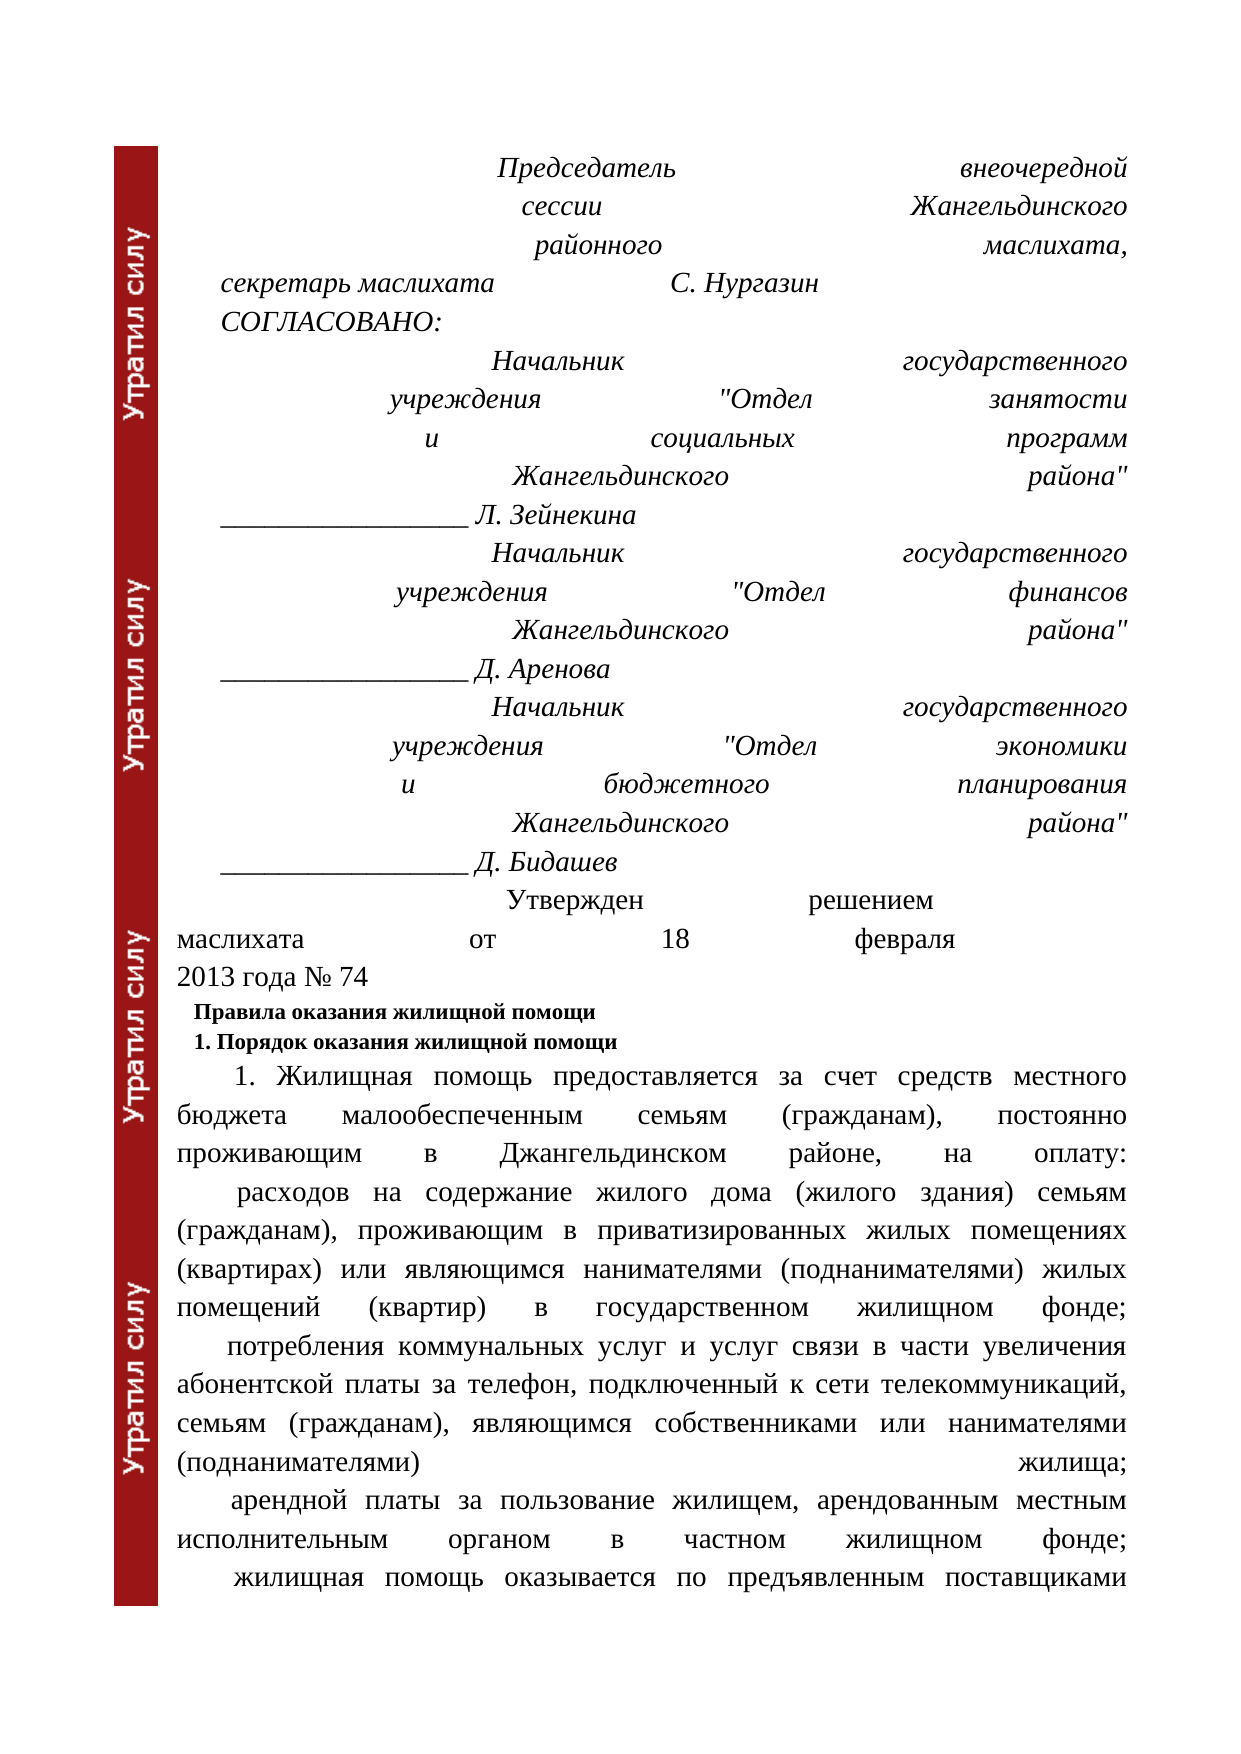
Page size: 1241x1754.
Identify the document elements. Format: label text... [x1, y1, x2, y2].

picture [114, 299, 158, 304]
picture [114, 1024, 158, 1028]
picture [114, 1593, 158, 1606]
text Правила оказания жилищной помощи [112, 998, 1128, 1024]
picture [114, 1054, 158, 1058]
text 1. Порядок оказания жилищной помощи [112, 1028, 1128, 1054]
text Начальник государственного учреждения "Отдел занятости и социальных программ Жангельдинского района" _________________ Л. Зейнекина [112, 343, 1128, 530]
picture [114, 530, 158, 535]
picture [114, 146, 158, 150]
text Утвержден решением маслихата от 18 февраля 2013 года № 74 [112, 882, 1128, 993]
text Начальник государственного учреждения "Отдел экономики и бюджетного планирования Жангельдинского района" _________________ Д. Бидашев [112, 689, 1128, 877]
picture [114, 684, 158, 689]
text СОГЛАСОВАНО: [112, 304, 1128, 338]
picture [114, 338, 158, 343]
text Начальник государственного учреждения "Отдел финансов Жангельдинского района" _________________ Д. Аренова [112, 535, 1128, 684]
picture [114, 993, 158, 998]
picture [114, 877, 158, 882]
text Председатель внеочередной сессии Жангельдинского районного маслихата, секретарь маслихата С. Нургазин [112, 150, 1128, 299]
